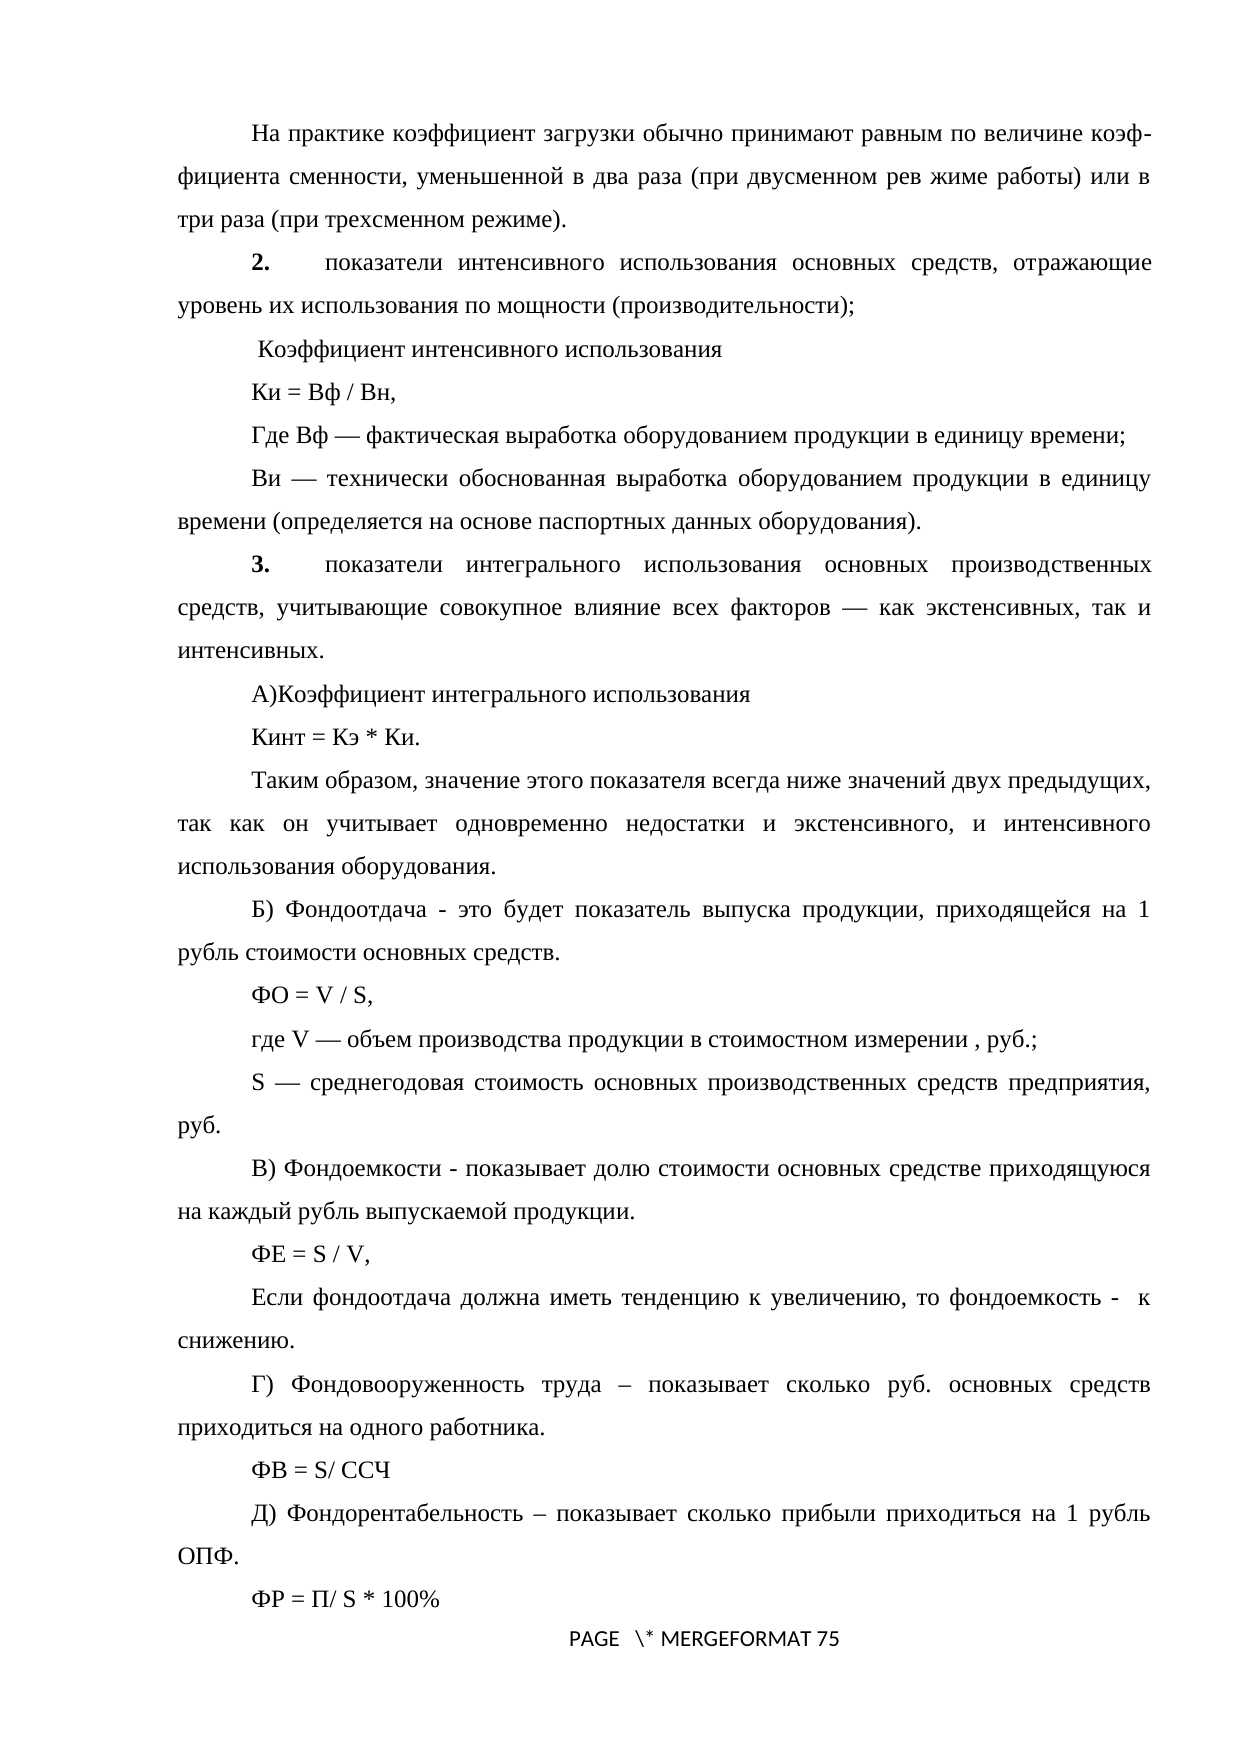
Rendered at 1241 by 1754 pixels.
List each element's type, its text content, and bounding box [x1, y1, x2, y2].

list Ки = Вф / Вн, [177, 377, 1152, 406]
text Если фондоотдача должна иметь тенденцию к увеличению, то фондоемкость - к снижению. [177, 1282, 1152, 1354]
text Коэффициент интенсивного использования [177, 334, 1152, 362]
list Ви — технически обоснованная выработка оборудованием продукции в единицу времени (определяется на основе паспортных данных оборудования). [177, 463, 1152, 535]
text А)Коэффициент интегрального использования [177, 679, 1152, 707]
text где V — объем производства продукции в стоимостном измерении , руб.; [177, 1024, 1152, 1052]
text Кинт = Кэ * Ки. [177, 722, 1152, 751]
list Где Вф — фактическая выработка оборудованием продукции в единицу времени; [177, 420, 1152, 449]
text В) Фондоемкости - показывает долю стоимости основных средстве приходящуюся на каждый рубль выпускаемой продукции. [177, 1153, 1152, 1225]
text Б) Фондоотдача - это будет показатель выпуска продукции, приходящейся на 1 рубль стоимости основных средств. [177, 894, 1152, 966]
list показатели интенсивного использования основных средств, отражающие уровень их использования по мощности (производительности); [177, 247, 1152, 319]
list показатели интегрального использования основных производственных средств, учитывающие совокупное влияние всех факторов — как экстенсивных, так и интенсивных. [177, 549, 1152, 664]
text Таким образом, значение этого показателя всегда ниже значений двух предыдущих, так как он учитывает одновременно недостатки и экстенсивного, и интенсивного использования оборудования. [177, 765, 1152, 880]
text ФВ = S/ ССЧ [177, 1455, 1152, 1484]
text ФР = П/ S * 100% [177, 1584, 1152, 1613]
text ФЕ = S / V, [177, 1239, 1152, 1268]
text На практике коэффициент загрузки обычно принимают равным по величине коэффициента сменности, уменьшенной в два раза (при двусменном рев жиме работы) или в три раза (при трехсменном режиме). [177, 118, 1152, 233]
text ФО = V / S, [177, 981, 1152, 1009]
text Д) Фондорентабельность – показывает сколько прибыли приходиться на 1 рубль ОПФ. [177, 1498, 1152, 1570]
text Г) Фондовооруженность труда – показывает сколько руб. основных средств приходиться на одного работника. [177, 1369, 1152, 1441]
text S — среднегодовая стоимость основных производственных средств предприятия, руб. [177, 1067, 1152, 1139]
